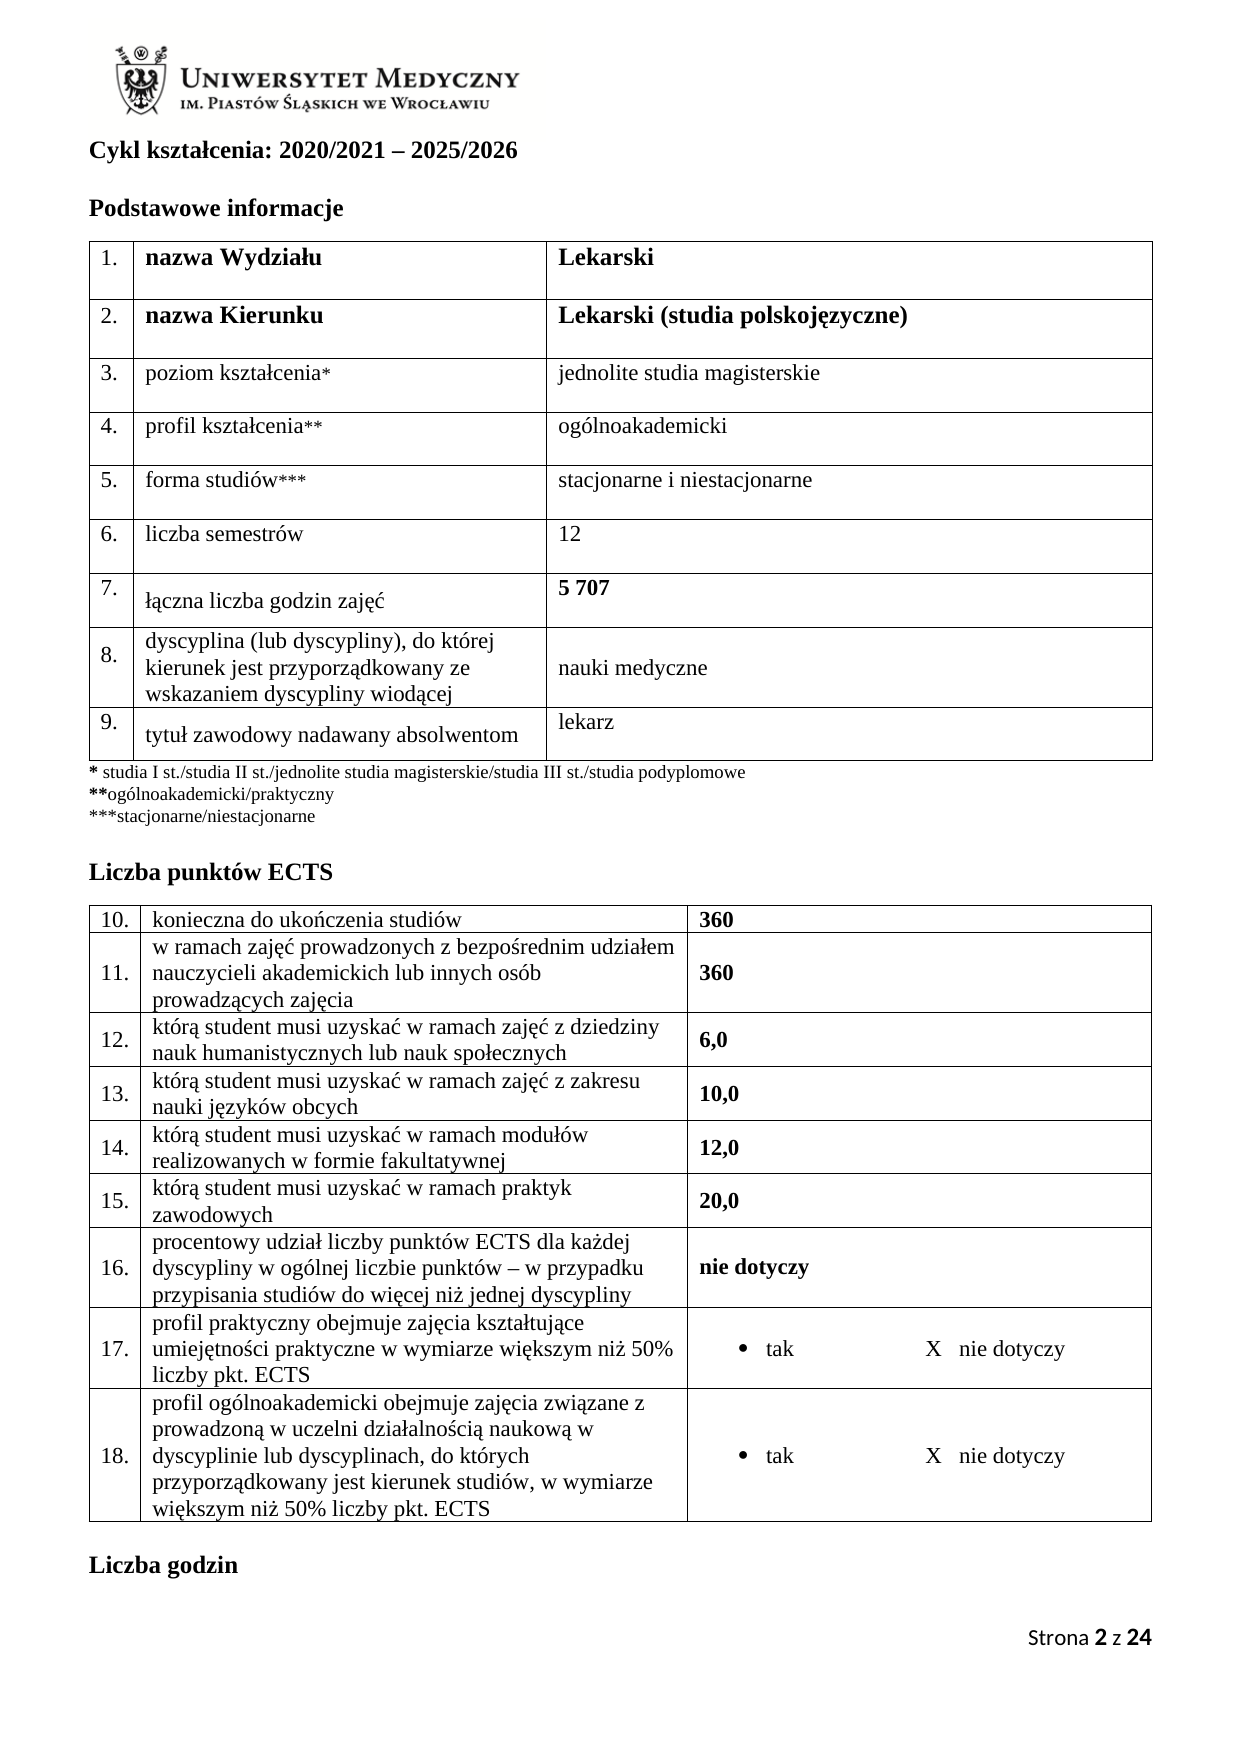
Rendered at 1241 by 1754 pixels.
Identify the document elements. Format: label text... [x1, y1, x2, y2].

text Liczba punktów ECTS [89, 857, 1152, 885]
table_cell lekarz [547, 708, 1152, 760]
picture [87, 18, 546, 142]
table_cell 14. [90, 1121, 140, 1173]
table_cell 11. [90, 933, 140, 1012]
table_cell profil ogólnoakademicki obejmuje zajęcia związane z prowadzoną w uczelni działalnością naukową w dyscyplinie lub dyscyplinach, do których przyporządkowany jest kierunek studiów, w wymiarze większym niż 50% liczby pkt. ECTS [141, 1389, 687, 1521]
table_cell profil kształcenia** [134, 413, 546, 465]
text ***stacjonarne/niestacjonarne [89, 804, 1152, 826]
table_cell 360 [688, 933, 1151, 1012]
table_cell którą student musi uzyskać w ramach zajęć z dziedziny nauk humanistycznych lub nauk społecznych [141, 1013, 687, 1066]
table_cell dyscyplina (lub dyscypliny), do której kierunek jest przyporządkowany ze wskazaniem dyscypliny wiodącej [134, 628, 546, 707]
table_cell 18. [90, 1389, 140, 1521]
table_cell 6,0 [688, 1013, 1151, 1066]
text **ogólnoakademicki/praktyczny [89, 783, 1152, 804]
table_cell [90, 300, 133, 358]
table_cell 15. [90, 1174, 140, 1227]
table_cell nie dotyczy [688, 1228, 1151, 1307]
table_cell stacjonarne i niestacjonarne [547, 466, 1152, 519]
table_cell nauki medyczne [547, 628, 1152, 707]
table_cell [90, 466, 133, 519]
table_cell [90, 574, 133, 627]
table_cell [90, 708, 133, 760]
table_cell 10,0 [688, 1067, 1151, 1119]
table_header 10. [90, 906, 140, 932]
table_cell którą student musi uzyskać w ramach modułów realizowanych w formie fakultatywnej [141, 1121, 687, 1173]
table_cell 16. [90, 1228, 140, 1307]
text Cykl kształcenia: 2020/2021 – 2025/2026 [89, 135, 1152, 164]
table_cell [90, 359, 133, 412]
text Podstawowe informacje [89, 193, 1152, 222]
table_cell 20,0 [688, 1174, 1151, 1227]
table_cell tytuł zawodowy nadawany absolwentom [134, 708, 546, 760]
table_cell poziom kształcenia* [134, 359, 546, 412]
table_cell w ramach zajęć prowadzonych z bezpośrednim udziałem nauczycieli akademickich lub innych osób prowadzących zajęcia [141, 933, 687, 1012]
table_header konieczna do ukończenia studiów [141, 906, 687, 932]
text Liczba godzin [89, 1550, 1152, 1579]
table_cell jednolite studia magisterskie [547, 359, 1152, 412]
text * studia I st./studia II st./jednolite studia magisterskie/studia III st./studia podyplomowe [89, 761, 1152, 783]
table_cell [90, 520, 133, 573]
table_cell 13. [90, 1067, 140, 1119]
table_cell tak X nie dotyczy [688, 1389, 1151, 1521]
table_cell 12 [547, 520, 1152, 573]
table_cell [90, 628, 133, 707]
table_cell procentowy udział liczby punktów ECTS dla każdej dyscypliny w ogólnej liczbie punktów – w przypadku przypisania studiów do więcej niż jednej dyscypliny [141, 1228, 687, 1307]
table_cell 17. [90, 1308, 140, 1388]
table_cell Lekarski (studia polskojęzyczne) [547, 300, 1152, 358]
table_header nazwa Wydziału [134, 242, 546, 299]
table_cell nazwa Kierunku [134, 300, 546, 358]
table_cell 12,0 [688, 1121, 1151, 1173]
table_cell 12. [90, 1013, 140, 1066]
table_cell ogólnoakademicki [547, 413, 1152, 465]
table_header 360 [688, 906, 1151, 932]
table_cell liczba semestrów [134, 520, 546, 573]
table_cell 5 707 [547, 574, 1152, 627]
table_header [90, 242, 133, 299]
table_cell tak X nie dotyczy [688, 1308, 1151, 1388]
table_header Lekarski [547, 242, 1152, 299]
table_cell łączna liczba godzin zajęć [134, 574, 546, 627]
table_cell [90, 413, 133, 465]
table_cell którą student musi uzyskać w ramach zajęć z zakresu nauki języków obcych [141, 1067, 687, 1119]
table_cell profil praktyczny obejmuje zajęcia kształtujące umiejętności praktyczne w wymiarze większym niż 50% liczby pkt. ECTS [141, 1308, 687, 1388]
table_cell forma studiów*** [134, 466, 546, 519]
table_cell którą student musi uzyskać w ramach praktyk zawodowych [141, 1174, 687, 1227]
